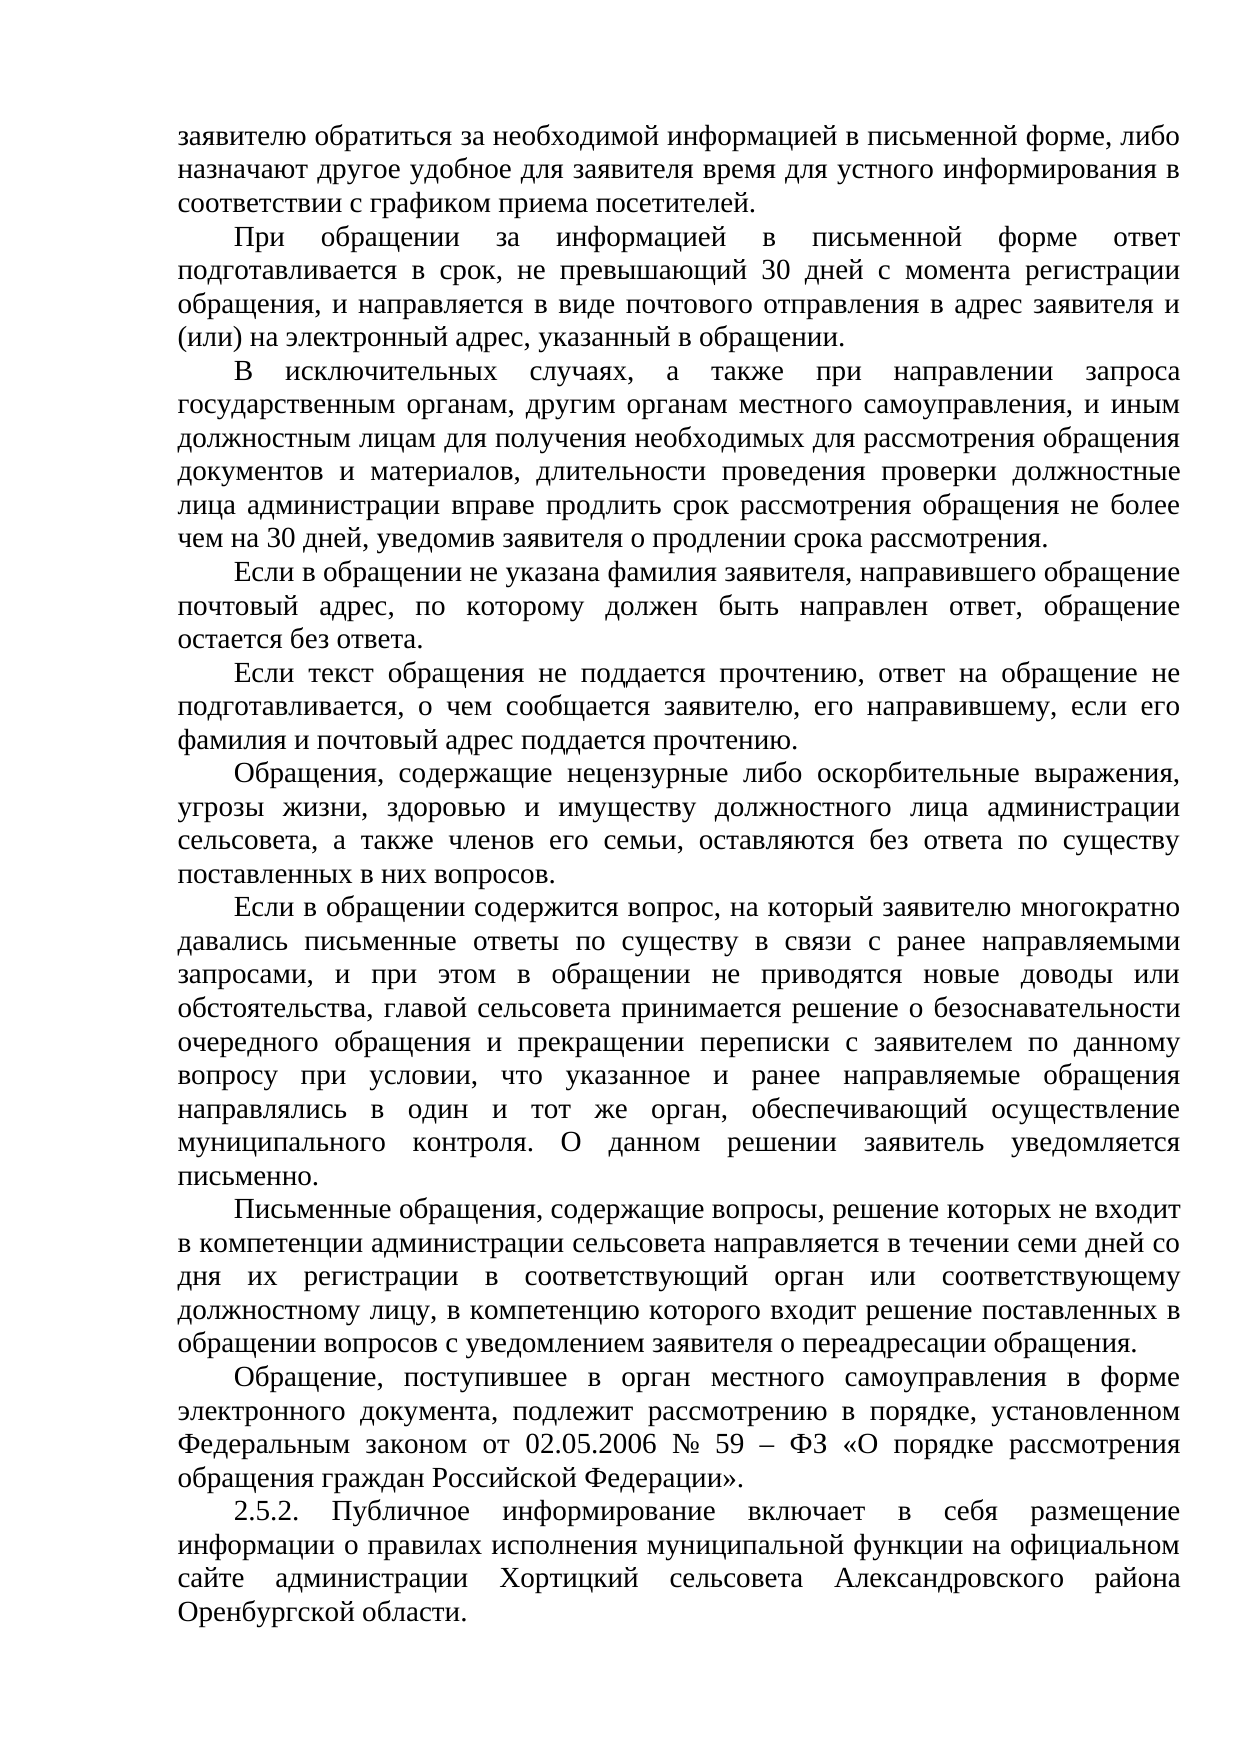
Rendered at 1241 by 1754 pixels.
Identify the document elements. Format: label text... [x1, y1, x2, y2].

text Если в обращении содержится вопрос, на который заявителю многократно давались письменные ответы по существу в связи с ранее направляемыми запросами, и при этом в обращении не приводятся новые доводы или обстоятельства, главой сельсовета принимается решение о безоснавательности очередного обращения и прекращении переписки с заявителем по данному вопросу при условии, что указанное и ранее направляемые обращения направлялись в один и тот же орган, обеспечивающий осуществление муниципального контроля. О данном решении заявитель уведомляется письменно. [177, 889, 1181, 1191]
text Если текст обращения не поддается прочтению, ответ на обращение не подготавливается, о чем сообщается заявителю, его направившему, если его фамилия и почтовый адрес поддается прочтению. [177, 655, 1181, 755]
text 2.5.2. Публичное информирование включает в себя размещение информации о правилах исполнения муниципальной функции на официальном сайте администрации Хортицкий сельсовета Александровского района Оренбургской области. [177, 1493, 1181, 1627]
text Обращения, содержащие нецензурные либо оскорбительные выражения, угрозы жизни, здоровью и имуществу должностного лица администрации сельсовета, а также членов его семьи, оставляются без ответа по существу поставленных в них вопросов. [177, 755, 1181, 889]
text Обращение, поступившее в орган местного самоуправления в форме электронного документа, подлежит рассмотрению в порядке, установленном Федеральным законом от 02.05.2006 № 59 – ФЗ «О порядке рассмотрения обращения граждан Российской Федерации». [177, 1359, 1181, 1493]
text Если в обращении не указана фамилия заявителя, направившего обращение почтовый адрес, по которому должен быть направлен ответ, обращение остается без ответа. [177, 554, 1181, 655]
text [177, 118, 1181, 219]
text При обращении за информацией в письменной форме ответ подготавливается в срок, не превышающий 30 дней с момента регистрации обращения, и направляется в виде почтового отправления в адрес заявителя и (или) на электронный адрес, указанный в обращении. [177, 219, 1181, 353]
text Письменные обращения, содержащие вопросы, решение которых не входит в компетенции администрации сельсовета направляется в течении семи дней со дня их регистрации в соответствующий орган или соответствующему должностному лицу, в компетенцию которого входит решение поставленных в обращении вопросов с уведомлением заявителя о переадресации обращения. [177, 1191, 1181, 1359]
text В исключительных случаях, а также при направлении запроса государственным органам, другим органам местного самоуправления, и иным должностным лицам для получения необходимых для рассмотрения обращения документов и материалов, длительности проведения проверки должностные лица администрации вправе продлить срок рассмотрения обращения не более чем на 30 дней, уведомив заявителя о продлении срока рассмотрения. [177, 353, 1181, 554]
